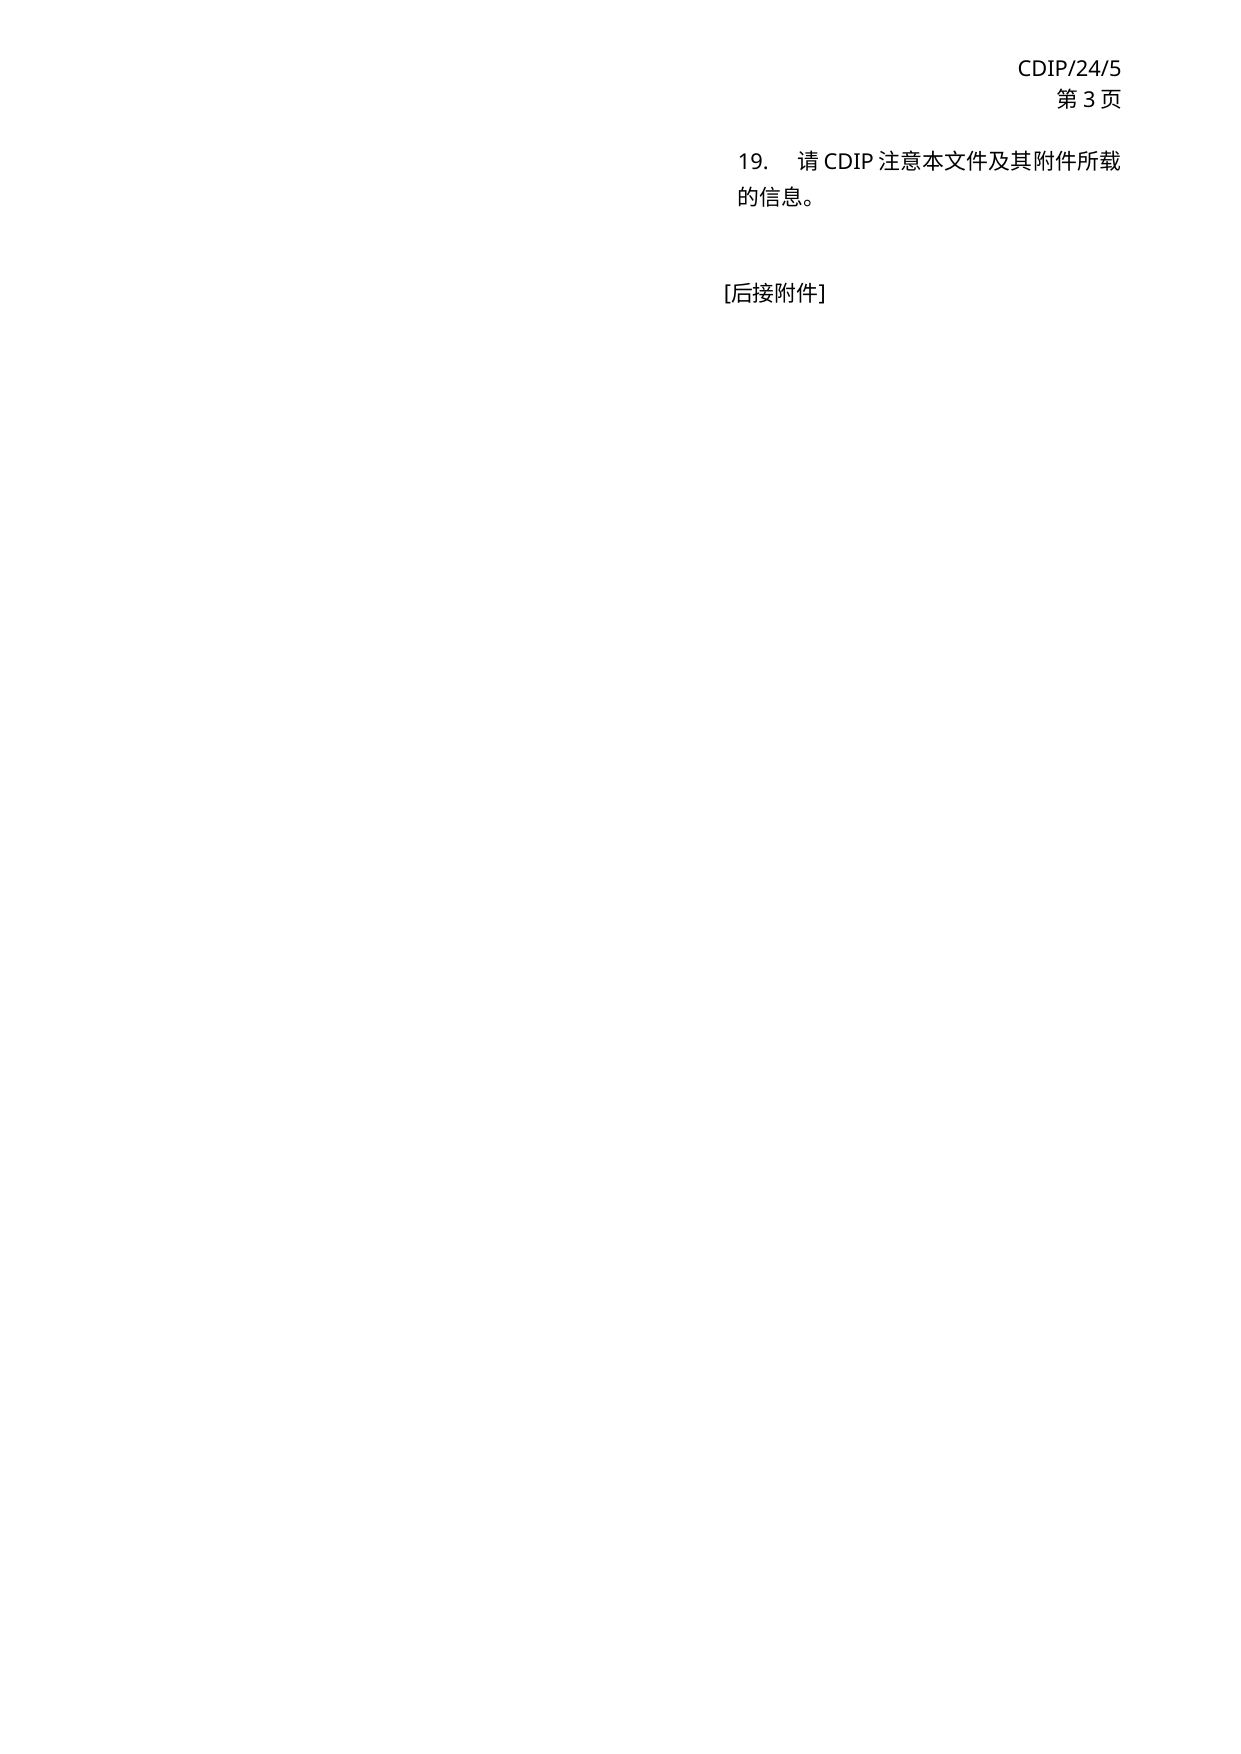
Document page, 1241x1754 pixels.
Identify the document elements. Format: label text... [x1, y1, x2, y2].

list 请CDIP注意本文件及其附件所载的信息。 [738, 141, 1121, 211]
text [后接附件] [723, 272, 1121, 307]
